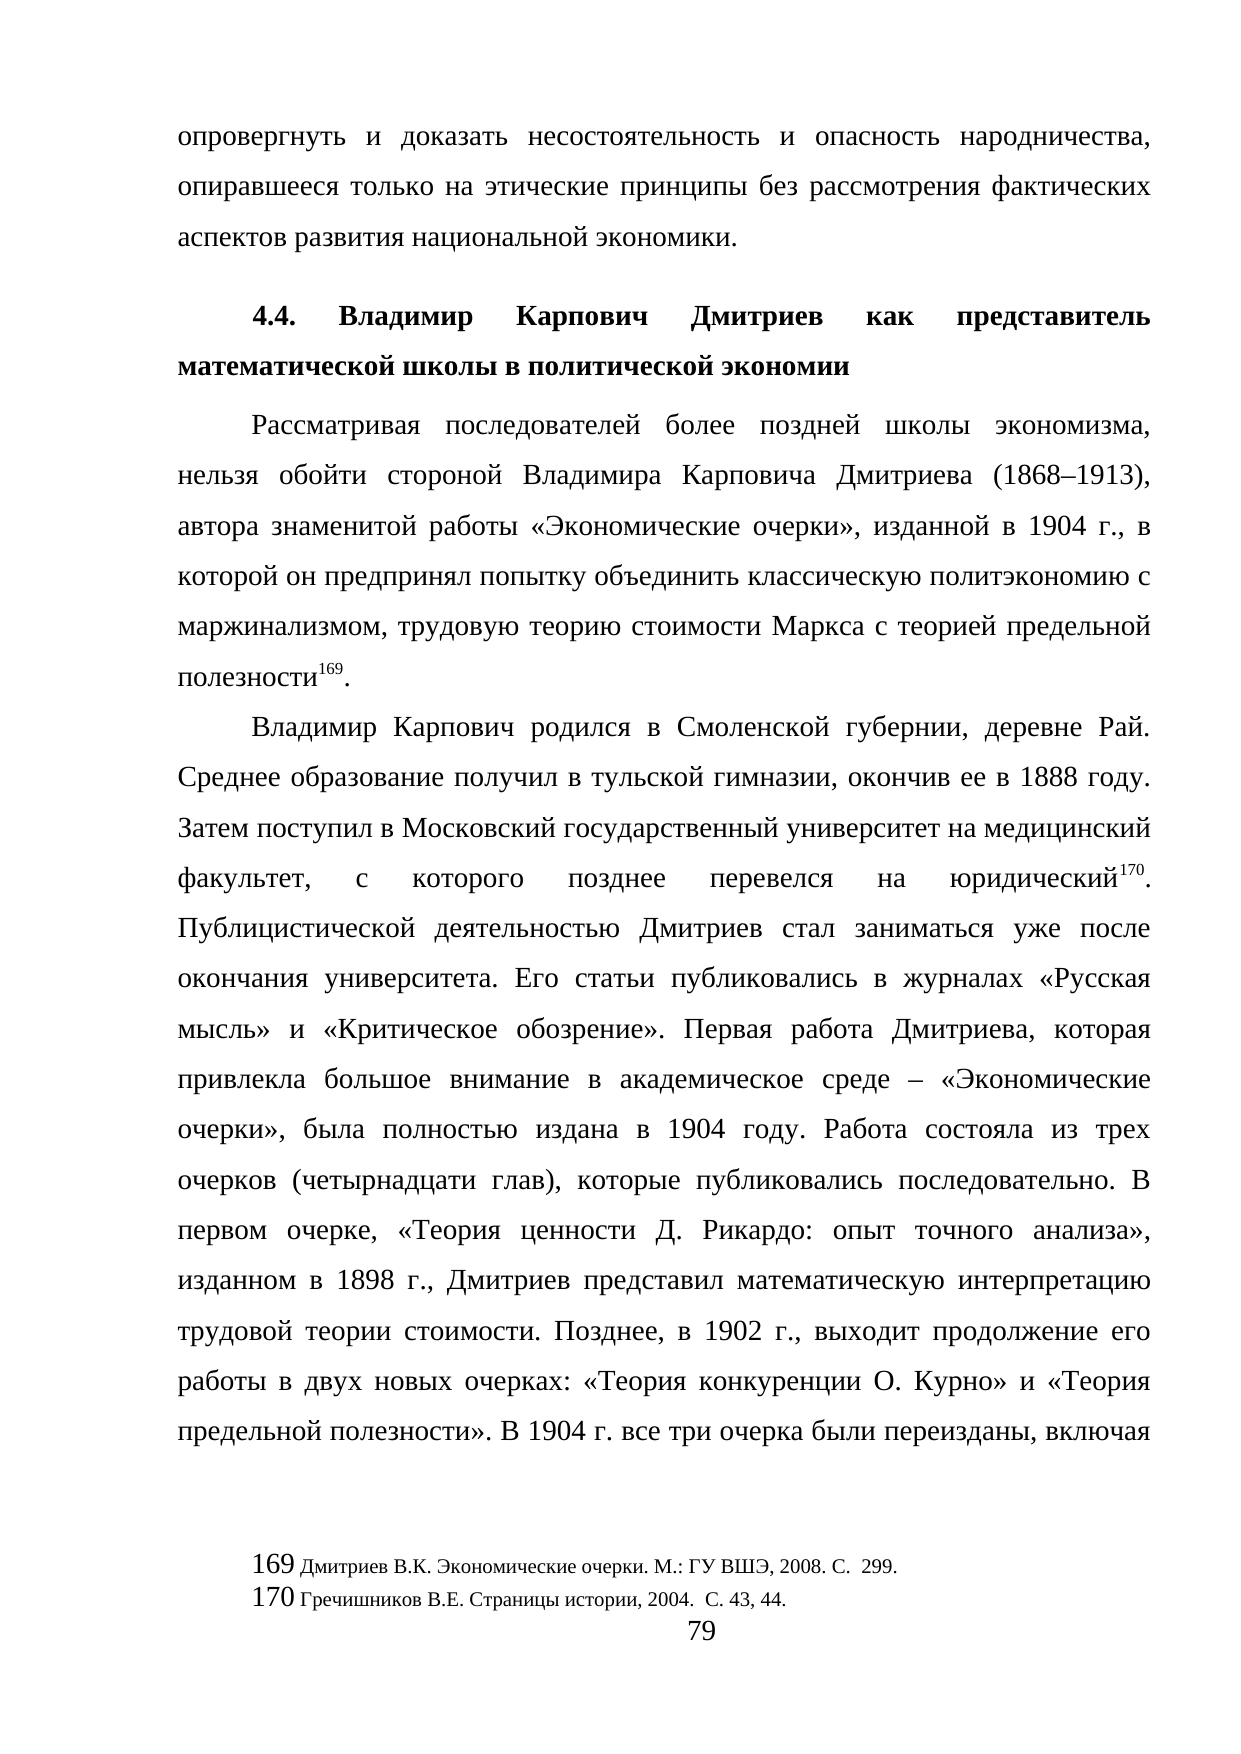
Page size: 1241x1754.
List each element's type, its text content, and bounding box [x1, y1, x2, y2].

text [177, 709, 1152, 1447]
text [177, 118, 1152, 252]
text Рассматривая последователей более поздней школы экономизма, нельзя обойти стороной Владимира Карповича Дмитриева (1868–1913), автора знаменитой работы «Экономические очерки», изданной в 1904 г., в которой он предпринял попытку объединить классическую политэкономию с маржинализмом, трудовую теорию стоимости Маркса с теорией предельной полезности. [177, 407, 1152, 692]
subtitle 4.4. Владимир Карпович Дмитриев как представитель математической школы в политической экономии [177, 298, 1152, 382]
